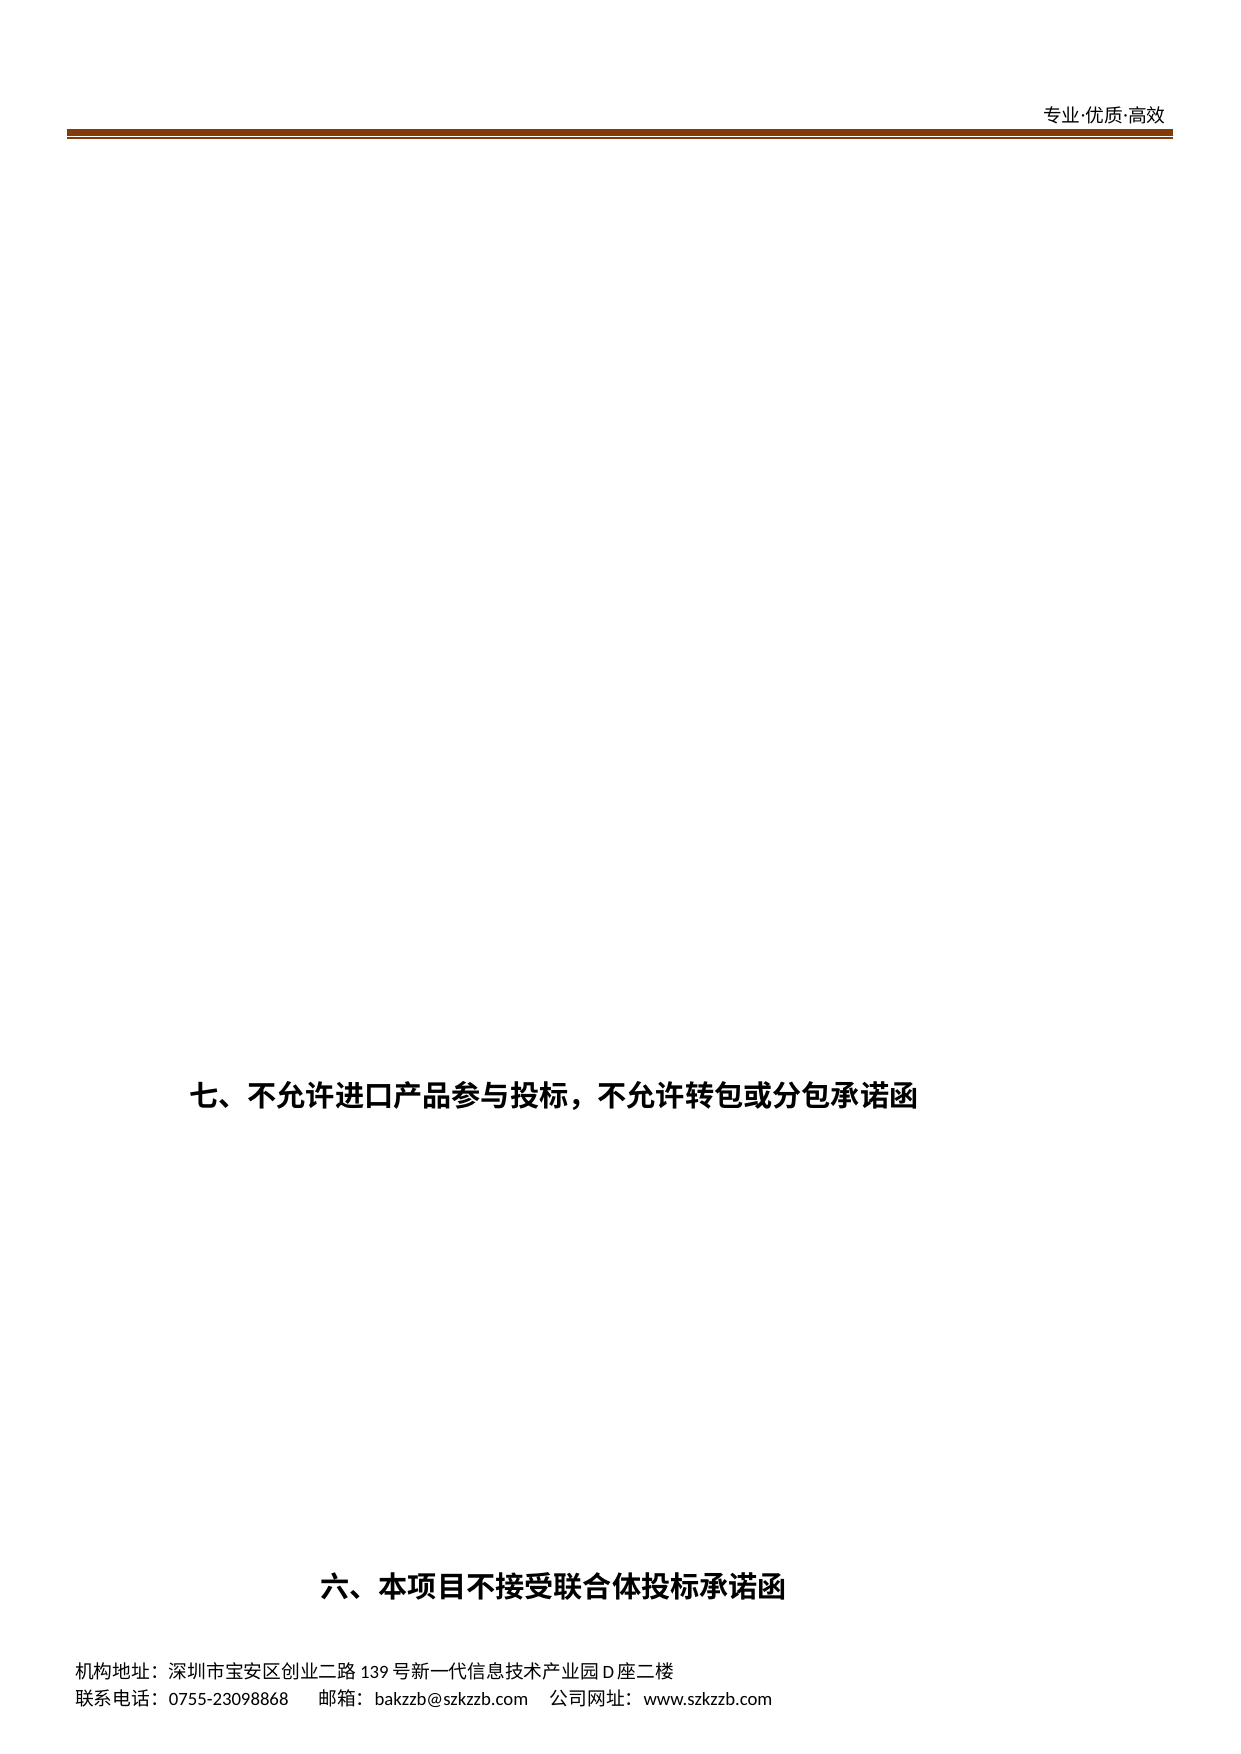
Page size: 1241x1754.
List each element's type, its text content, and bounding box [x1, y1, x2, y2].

list 六、本项目不接受联合体投标承诺函 [75, 1552, 1032, 1617]
list 七、不允许进口产品参与投标，不允许转包或分包承诺函 [75, 1061, 1032, 1126]
